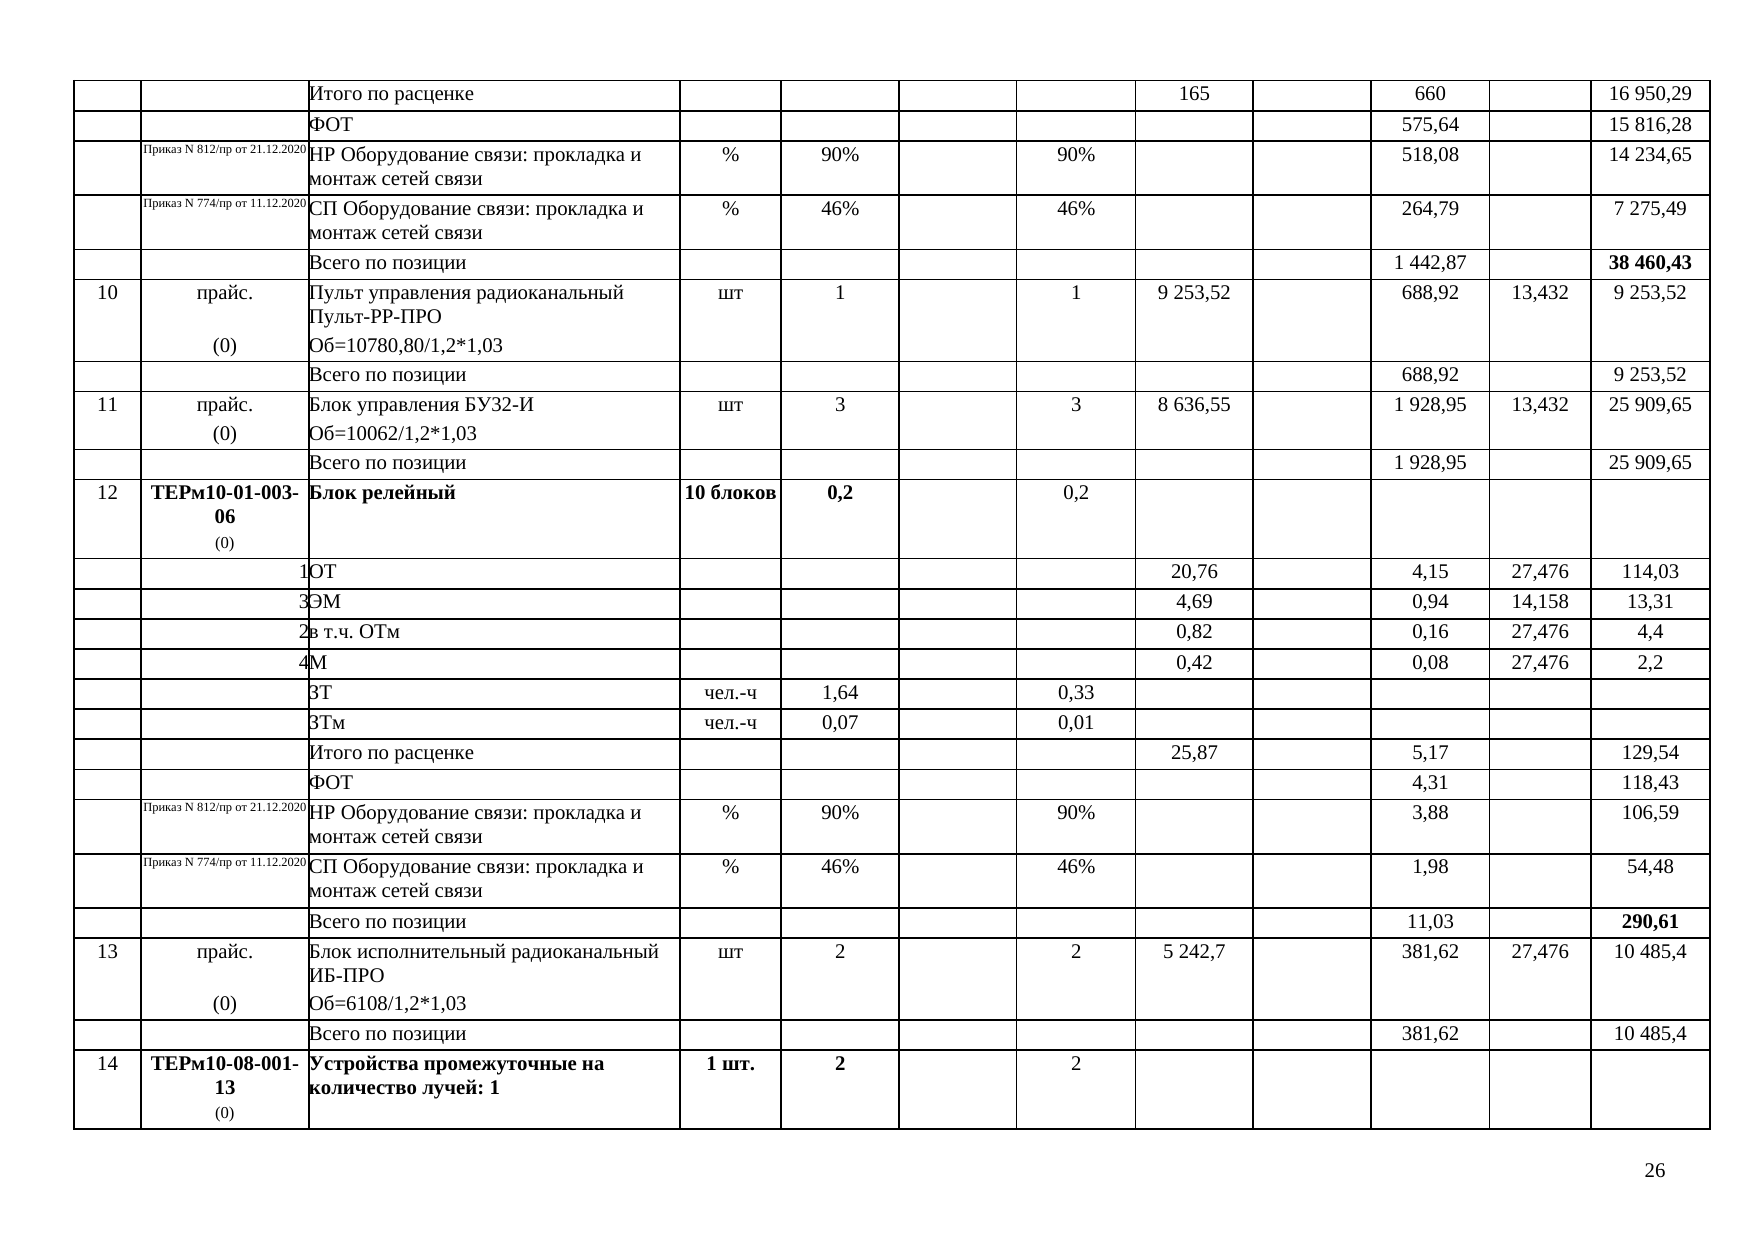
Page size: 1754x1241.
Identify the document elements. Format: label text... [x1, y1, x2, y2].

table_cell [782, 81, 898, 110]
table_cell 13 [75, 939, 140, 1019]
table_cell 13,31 [1592, 590, 1709, 618]
table_cell [681, 909, 780, 937]
table_cell прайс. [142, 939, 308, 990]
table_cell [900, 559, 1016, 588]
table_cell 90% [782, 142, 898, 194]
table_cell [1490, 196, 1590, 248]
table_cell [1254, 855, 1370, 907]
table_cell [782, 362, 898, 391]
table_cell [900, 392, 1016, 448]
table_cell [1490, 740, 1590, 768]
table_cell 4 [142, 650, 308, 678]
table_cell [142, 1021, 308, 1049]
table_cell [1254, 909, 1370, 937]
table_cell 118,43 [1592, 770, 1709, 798]
table_cell [1254, 480, 1370, 558]
table_cell [1136, 196, 1252, 248]
table_cell [75, 650, 140, 678]
table_cell Приказ N 812/пр от 21.12.2020 [142, 142, 308, 194]
table_cell [1136, 680, 1252, 708]
table_cell 27,476 [1490, 620, 1590, 648]
table_cell 9 253,52 [1592, 362, 1709, 391]
table_cell % [681, 800, 780, 853]
table_cell 7 275,49 [1592, 196, 1709, 248]
table_cell [1592, 1051, 1709, 1128]
table_cell [142, 710, 308, 738]
table_cell 12 [75, 480, 140, 558]
table_cell ТЕРм10-08-001-13 [142, 1051, 308, 1102]
table_cell [681, 770, 780, 798]
table_cell [142, 909, 308, 937]
table_cell 3 [1017, 392, 1135, 448]
table_cell 10 [75, 280, 140, 361]
table_cell 27,476 [1490, 559, 1590, 588]
table_cell НР Оборудование связи: прокладка и монтаж сетей связи [310, 800, 679, 853]
table_cell [900, 710, 1016, 738]
table_cell [1136, 909, 1252, 937]
table_cell [782, 250, 898, 279]
table_cell 15 816,28 [1592, 112, 1709, 140]
table_cell [75, 800, 140, 853]
table_cell 0,42 [1136, 650, 1252, 678]
table_cell [75, 909, 140, 937]
table_cell 2,2 [1592, 650, 1709, 678]
table_cell 27,476 [1490, 650, 1590, 678]
table_cell Блок управления БУ32-И [310, 392, 679, 419]
table_cell Блок исполнительный радиоканальный ИБ-ПРО [310, 939, 679, 990]
table_cell 381,62 [1372, 1021, 1489, 1049]
table_cell 2 [142, 620, 308, 648]
table_cell [681, 620, 780, 648]
table_cell [1017, 620, 1135, 648]
table_cell [142, 362, 308, 391]
table_cell [1136, 800, 1252, 853]
table_cell [1254, 939, 1370, 1019]
table_cell Всего по позиции [310, 450, 679, 479]
table_cell [1017, 909, 1135, 937]
table_cell Всего по позиции [310, 250, 679, 279]
table_cell [75, 710, 140, 738]
table_cell [900, 680, 1016, 708]
table_cell [75, 362, 140, 391]
table_cell 0,08 [1372, 650, 1489, 678]
table_cell [1254, 800, 1370, 853]
table_cell [142, 250, 308, 279]
table_cell [782, 1021, 898, 1049]
table_cell [75, 250, 140, 279]
table_cell [1490, 362, 1590, 391]
table_cell [1490, 800, 1590, 853]
table_cell ЗТм [310, 710, 679, 738]
table_cell 1 442,87 [1372, 250, 1489, 279]
table_cell М [310, 650, 679, 678]
table_cell в т.ч. ОТм [310, 620, 679, 648]
table_cell [1254, 740, 1370, 768]
table_cell Устройства промежуточные на количество лучей: 1 [310, 1051, 679, 1102]
table_cell [1490, 1021, 1590, 1049]
table_cell 1 [1017, 280, 1135, 361]
table_cell 0,2 [1017, 480, 1135, 558]
table_cell [142, 450, 308, 479]
table_cell [681, 559, 780, 588]
table_cell 165 [1136, 81, 1252, 110]
table_cell [1136, 480, 1252, 558]
table_cell 90% [1017, 142, 1135, 194]
table_cell [681, 590, 780, 618]
table_cell [75, 450, 140, 479]
table_cell 4,31 [1372, 770, 1489, 798]
table_cell [75, 196, 140, 248]
table_cell [681, 1021, 780, 1049]
table_cell 20,76 [1136, 559, 1252, 588]
table_cell [1017, 450, 1135, 479]
table_cell 0,33 [1017, 680, 1135, 708]
table_cell [1254, 1051, 1370, 1128]
table_cell 0,82 [1136, 620, 1252, 648]
table_cell 264,79 [1372, 196, 1489, 248]
table_cell 4,4 [1592, 620, 1709, 648]
table_cell [1017, 1021, 1135, 1049]
table_cell 8 636,55 [1136, 392, 1252, 448]
table_cell [1490, 450, 1590, 479]
table_cell 46% [782, 196, 898, 248]
table_cell [681, 362, 780, 391]
table_cell [75, 590, 140, 618]
table_cell 660 [1372, 81, 1489, 110]
table_cell 11 [75, 392, 140, 448]
table_cell [900, 362, 1016, 391]
table_cell 1,98 [1372, 855, 1489, 907]
table_cell 0,2 [782, 480, 898, 558]
table_cell 3 [782, 392, 898, 448]
table_cell чел.-ч [681, 710, 780, 738]
table_cell [782, 650, 898, 678]
table_cell [142, 770, 308, 798]
table_cell [1254, 710, 1370, 738]
table_cell 2 [1017, 939, 1135, 1019]
table_cell Приказ N 774/пр от 11.12.2020 [142, 855, 308, 907]
table_cell [1490, 710, 1590, 738]
table_cell 5 242,7 [1136, 939, 1252, 1019]
table_cell [1254, 142, 1370, 194]
table_cell 0,07 [782, 710, 898, 738]
table_cell (0) [142, 531, 308, 558]
table_cell 3,88 [1372, 800, 1489, 853]
table_cell (0) [142, 419, 308, 448]
table_cell 10 485,4 [1592, 939, 1709, 1019]
table_cell шт [681, 392, 780, 448]
table_cell [75, 1021, 140, 1049]
table_cell [681, 112, 780, 140]
table_cell 129,54 [1592, 740, 1709, 768]
table_cell 25,87 [1136, 740, 1252, 768]
table_cell [1017, 112, 1135, 140]
table_cell 1 шт. [681, 1051, 780, 1128]
table_cell [1017, 81, 1135, 110]
table_cell [1017, 362, 1135, 391]
table_cell 10 485,4 [1592, 1021, 1709, 1049]
table_cell [1136, 710, 1252, 738]
table_cell 13,432 [1490, 280, 1590, 361]
table_cell 381,62 [1372, 939, 1489, 1019]
table_cell 2 [782, 1051, 898, 1128]
table_cell [1136, 1021, 1252, 1049]
table_cell [1592, 680, 1709, 708]
table_cell 16 950,29 [1592, 81, 1709, 110]
table_cell [1254, 680, 1370, 708]
table_cell 1,64 [782, 680, 898, 708]
table_cell чел.-ч [681, 680, 780, 708]
table_cell [1592, 710, 1709, 738]
table_cell шт [681, 280, 780, 361]
table_cell (0) [142, 331, 308, 361]
table_cell [782, 770, 898, 798]
table_cell [1136, 250, 1252, 279]
table_cell 688,92 [1372, 280, 1489, 361]
table_cell прайс. [142, 280, 308, 331]
table_cell [1254, 1021, 1370, 1049]
table_cell 14 [75, 1051, 140, 1128]
table_cell [1490, 480, 1590, 558]
table_cell [75, 620, 140, 648]
table_cell [1254, 450, 1370, 479]
table_cell Пульт управления радиоканальный Пульт-РР-ПРО [310, 280, 679, 331]
table_cell 90% [1017, 800, 1135, 853]
table_cell 27,476 [1490, 939, 1590, 1019]
table_cell [1254, 392, 1370, 448]
table_cell [900, 650, 1016, 678]
table_cell шт [681, 939, 780, 1019]
table_cell [900, 250, 1016, 279]
table_cell 90% [782, 800, 898, 853]
table_cell Приказ N 774/пр от 11.12.2020 [142, 196, 308, 248]
table_cell Об=6108/1,2*1,03 [310, 990, 679, 1019]
table_cell 38 460,43 [1592, 250, 1709, 279]
table_cell 1 928,95 [1372, 450, 1489, 479]
table_cell ОТ [310, 559, 679, 588]
table_cell 688,92 [1372, 362, 1489, 391]
table_cell 13,432 [1490, 392, 1590, 448]
table_cell [900, 480, 1016, 558]
table_cell Блок релейный [310, 480, 679, 531]
table_cell 518,08 [1372, 142, 1489, 194]
table_cell 0,94 [1372, 590, 1489, 618]
table_cell [75, 112, 140, 140]
table_cell [1254, 650, 1370, 678]
table_cell [1592, 480, 1709, 558]
table_cell [1017, 740, 1135, 768]
table_cell [75, 559, 140, 588]
table_cell Итого по расценке [310, 740, 679, 768]
table_cell [75, 740, 140, 768]
table_cell [900, 81, 1016, 110]
table_cell (0) [142, 990, 308, 1019]
table_cell 14,158 [1490, 590, 1590, 618]
table_cell [681, 650, 780, 678]
table_cell 3 [142, 590, 308, 618]
table_cell [1136, 142, 1252, 194]
table_cell [1490, 1051, 1590, 1128]
table_cell [1017, 250, 1135, 279]
table_cell [75, 770, 140, 798]
table_cell [1136, 450, 1252, 479]
table_cell 46% [782, 855, 898, 907]
table_cell [1017, 590, 1135, 618]
table_cell [1372, 480, 1489, 558]
table_cell [1372, 680, 1489, 708]
table_cell [1254, 280, 1370, 361]
table_cell [1490, 250, 1590, 279]
table_cell 4,69 [1136, 590, 1252, 618]
table_cell [1372, 710, 1489, 738]
table_cell 9 253,52 [1136, 280, 1252, 361]
table_cell [681, 81, 780, 110]
table_cell [782, 450, 898, 479]
table_cell 2 [1017, 1051, 1135, 1128]
table_cell [900, 142, 1016, 194]
table_cell [1254, 770, 1370, 798]
table_cell [782, 909, 898, 937]
table_cell 4,15 [1372, 559, 1489, 588]
table_cell 0,01 [1017, 710, 1135, 738]
table_cell [1490, 909, 1590, 937]
table_cell 290,61 [1592, 909, 1709, 937]
table_cell 575,64 [1372, 112, 1489, 140]
table_cell [900, 280, 1016, 361]
table_cell % [681, 855, 780, 907]
table_cell [1372, 1051, 1489, 1128]
table_cell [310, 1102, 679, 1128]
table_cell 0,16 [1372, 620, 1489, 648]
table_cell [1254, 196, 1370, 248]
table_cell [1254, 620, 1370, 648]
table_cell [1254, 559, 1370, 588]
table_cell 10 блоков [681, 480, 780, 558]
table_cell [900, 740, 1016, 768]
table_cell [681, 250, 780, 279]
table_cell Приказ N 812/пр от 21.12.2020 [142, 800, 308, 853]
table_cell [900, 112, 1016, 140]
table_cell [1254, 250, 1370, 279]
table_cell [1254, 362, 1370, 391]
table_cell [1490, 855, 1590, 907]
table_cell [900, 590, 1016, 618]
table_cell [900, 800, 1016, 853]
table_cell Итого по расценке [310, 81, 679, 110]
table_cell [900, 1021, 1016, 1049]
table_cell Об=10062/1,2*1,03 [310, 419, 679, 448]
table_cell [75, 680, 140, 708]
table_cell [1017, 770, 1135, 798]
table_cell 106,59 [1592, 800, 1709, 853]
table_cell [75, 855, 140, 907]
table_cell Всего по позиции [310, 362, 679, 391]
table_cell 14 234,65 [1592, 142, 1709, 194]
table_cell [1136, 362, 1252, 391]
table_cell [1017, 559, 1135, 588]
table_cell НР Оборудование связи: прокладка и монтаж сетей связи [310, 142, 679, 194]
table_cell (0) [142, 1102, 308, 1128]
table_cell 2 [782, 939, 898, 1019]
table_cell Об=10780,80/1,2*1,03 [310, 331, 679, 361]
table_cell 5,17 [1372, 740, 1489, 768]
table_cell [1490, 142, 1590, 194]
table_cell [1254, 112, 1370, 140]
table_cell ФОТ [310, 770, 679, 798]
table_cell [1136, 855, 1252, 907]
table_cell [75, 142, 140, 194]
table_cell [1136, 1051, 1252, 1128]
table_cell [1254, 590, 1370, 618]
table_cell [900, 770, 1016, 798]
table_cell [900, 1051, 1016, 1128]
table_cell 1 928,95 [1372, 392, 1489, 448]
table_cell [1490, 81, 1590, 110]
table_cell 1 [142, 559, 308, 588]
table_cell 114,03 [1592, 559, 1709, 588]
table_cell [1254, 81, 1370, 110]
table_cell [782, 112, 898, 140]
table_cell [900, 855, 1016, 907]
table_cell [1136, 112, 1252, 140]
table_cell [75, 81, 140, 110]
table_cell 25 909,65 [1592, 392, 1709, 448]
table_cell ФОТ [310, 112, 679, 140]
table_cell 54,48 [1592, 855, 1709, 907]
table_cell [1490, 770, 1590, 798]
table_cell [1017, 650, 1135, 678]
table_cell Всего по позиции [310, 1021, 679, 1049]
table_cell [900, 620, 1016, 648]
table_cell 11,03 [1372, 909, 1489, 937]
table_cell ЭМ [310, 590, 679, 618]
table_cell [900, 939, 1016, 1019]
table_cell [900, 450, 1016, 479]
table_cell [782, 620, 898, 648]
table_cell [142, 740, 308, 768]
table_cell [681, 740, 780, 768]
table_cell 1 [782, 280, 898, 361]
table_cell [1490, 680, 1590, 708]
table_cell [681, 450, 780, 479]
table_cell 46% [1017, 855, 1135, 907]
table_cell [1136, 770, 1252, 798]
table_cell ТЕРм10-01-003-06 [142, 480, 308, 531]
table_cell [310, 531, 679, 558]
table_cell % [681, 196, 780, 248]
table_cell [782, 740, 898, 768]
table_cell [142, 112, 308, 140]
table_cell СП Оборудование связи: прокладка и монтаж сетей связи [310, 855, 679, 907]
table_cell [142, 81, 308, 110]
table_cell СП Оборудование связи: прокладка и монтаж сетей связи [310, 196, 679, 248]
table_cell [900, 196, 1016, 248]
table_cell ЗТ [310, 680, 679, 708]
table_cell [1490, 112, 1590, 140]
table_cell 9 253,52 [1592, 280, 1709, 361]
table_cell [782, 590, 898, 618]
table_cell [782, 559, 898, 588]
table_cell прайс. [142, 392, 308, 419]
table_cell [900, 909, 1016, 937]
table_cell [142, 680, 308, 708]
table_cell 25 909,65 [1592, 450, 1709, 479]
table_cell % [681, 142, 780, 194]
table_cell 46% [1017, 196, 1135, 248]
table_cell Всего по позиции [310, 909, 679, 937]
